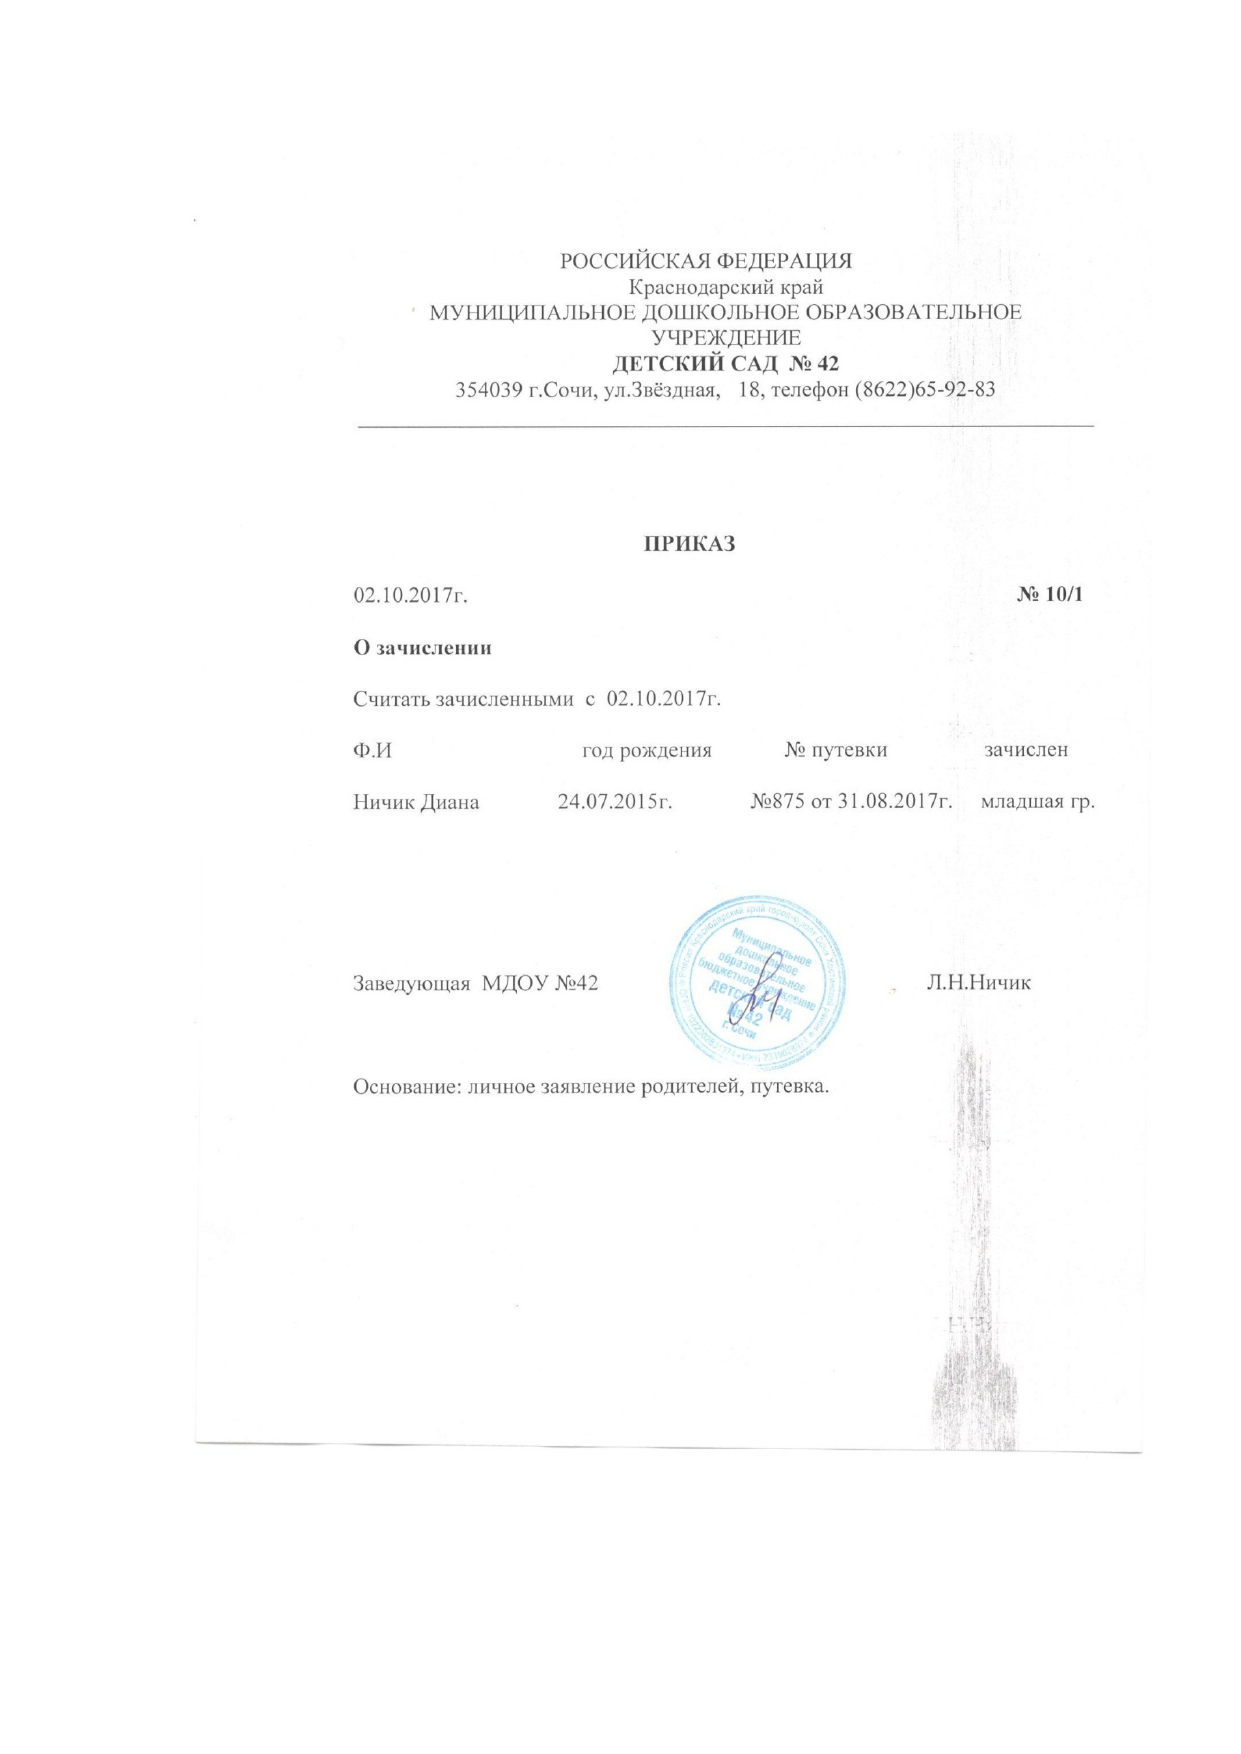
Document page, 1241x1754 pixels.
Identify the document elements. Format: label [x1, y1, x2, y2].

picture [177, 118, 1152, 1459]
